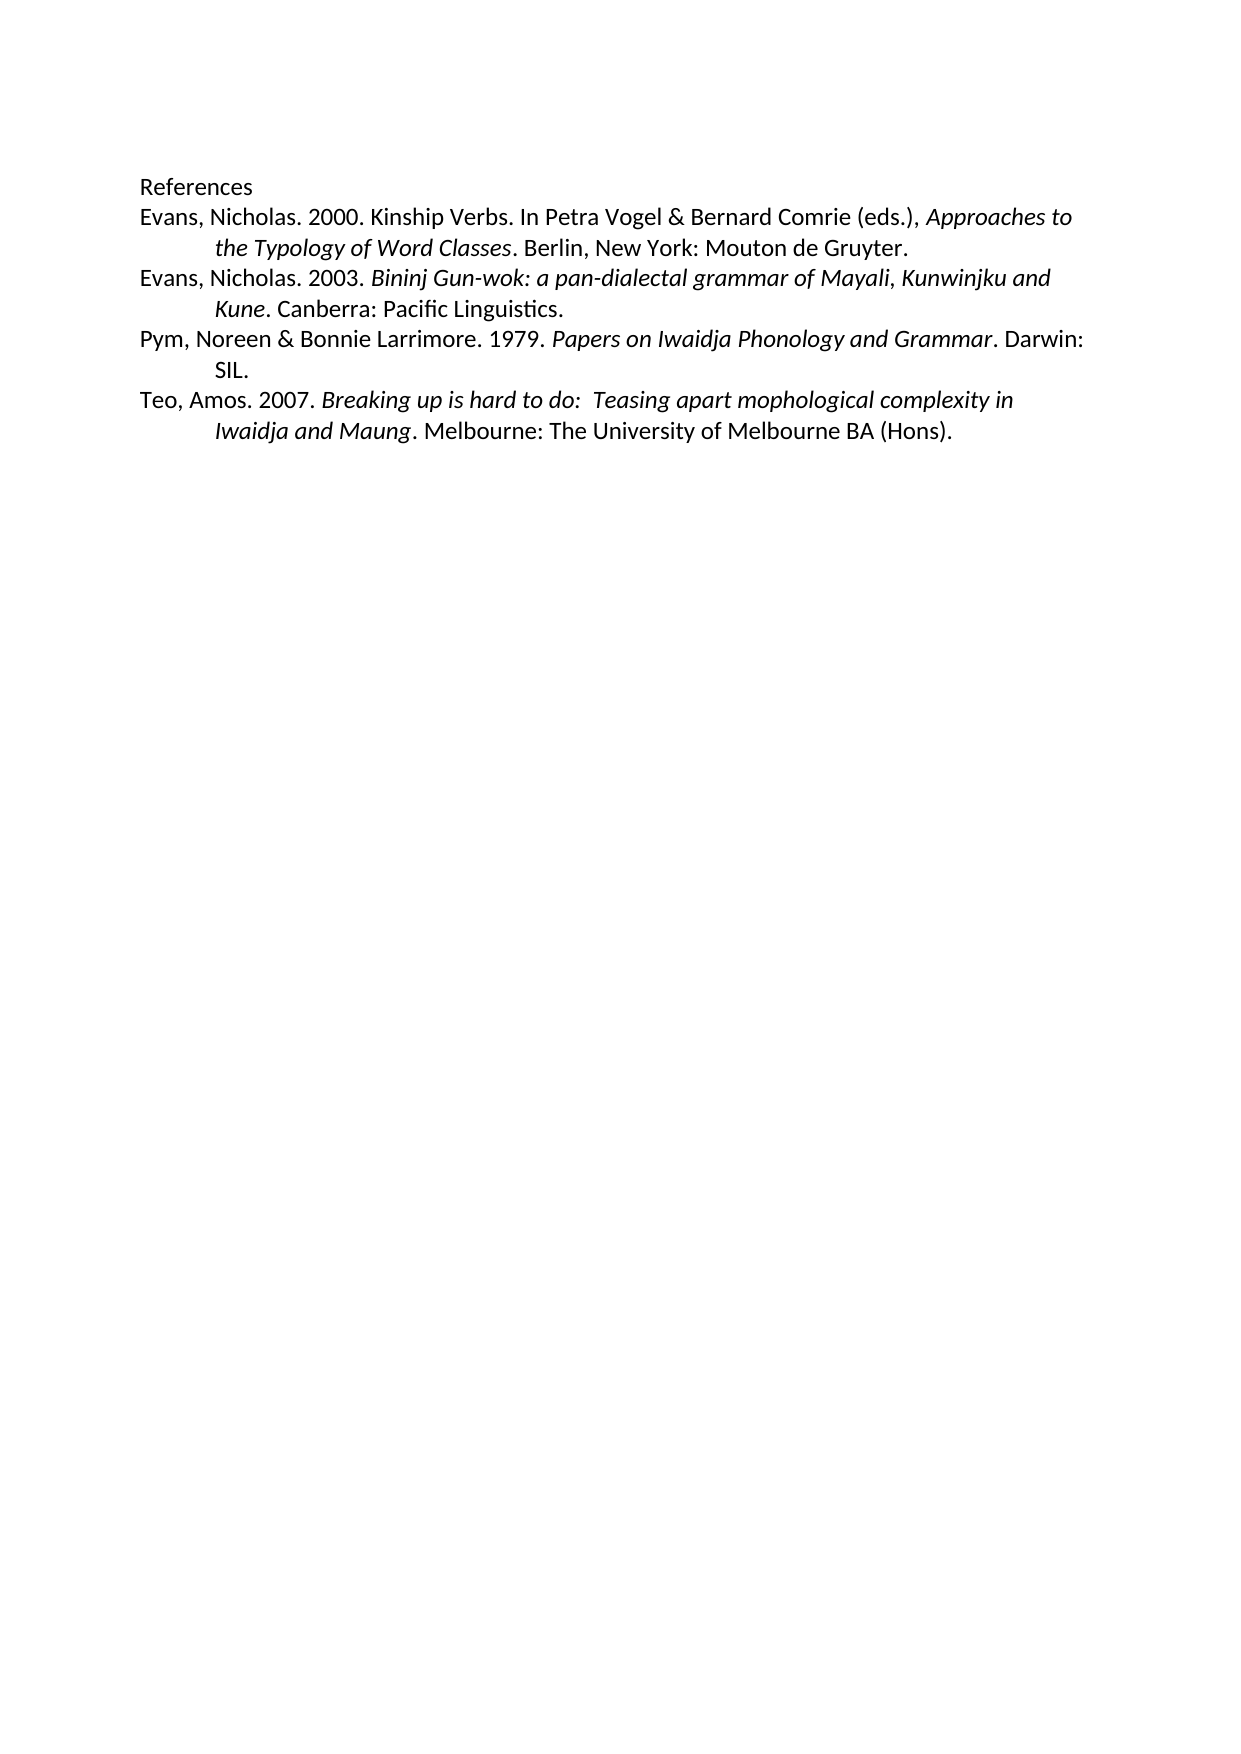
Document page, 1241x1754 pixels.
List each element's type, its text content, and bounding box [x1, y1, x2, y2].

text References [139, 171, 1091, 201]
text Evans, Nicholas. 2003. Bininj Gun-wok: a pan-dialectal grammar of Mayali, Kunwinjku and Kune. Canberra: Pacific Linguistics. [139, 262, 1091, 323]
text Pym, Noreen & Bonnie Larrimore. 1979. Papers on Iwaidja Phonology and Grammar. Darwin: SIL. [139, 323, 1091, 384]
text Evans, Nicholas. 2000. Kinship Verbs. In Petra Vogel & Bernard Comrie (eds.), Approaches to the Typology of Word Classes. Berlin, New York: Mouton de Gruyter. [139, 201, 1091, 262]
text Teo, Amos. 2007. Breaking up is hard to do: Teasing apart mophological complexity in Iwaidja and Maung. Melbourne: The University of Melbourne BA (Hons). [139, 384, 1091, 446]
